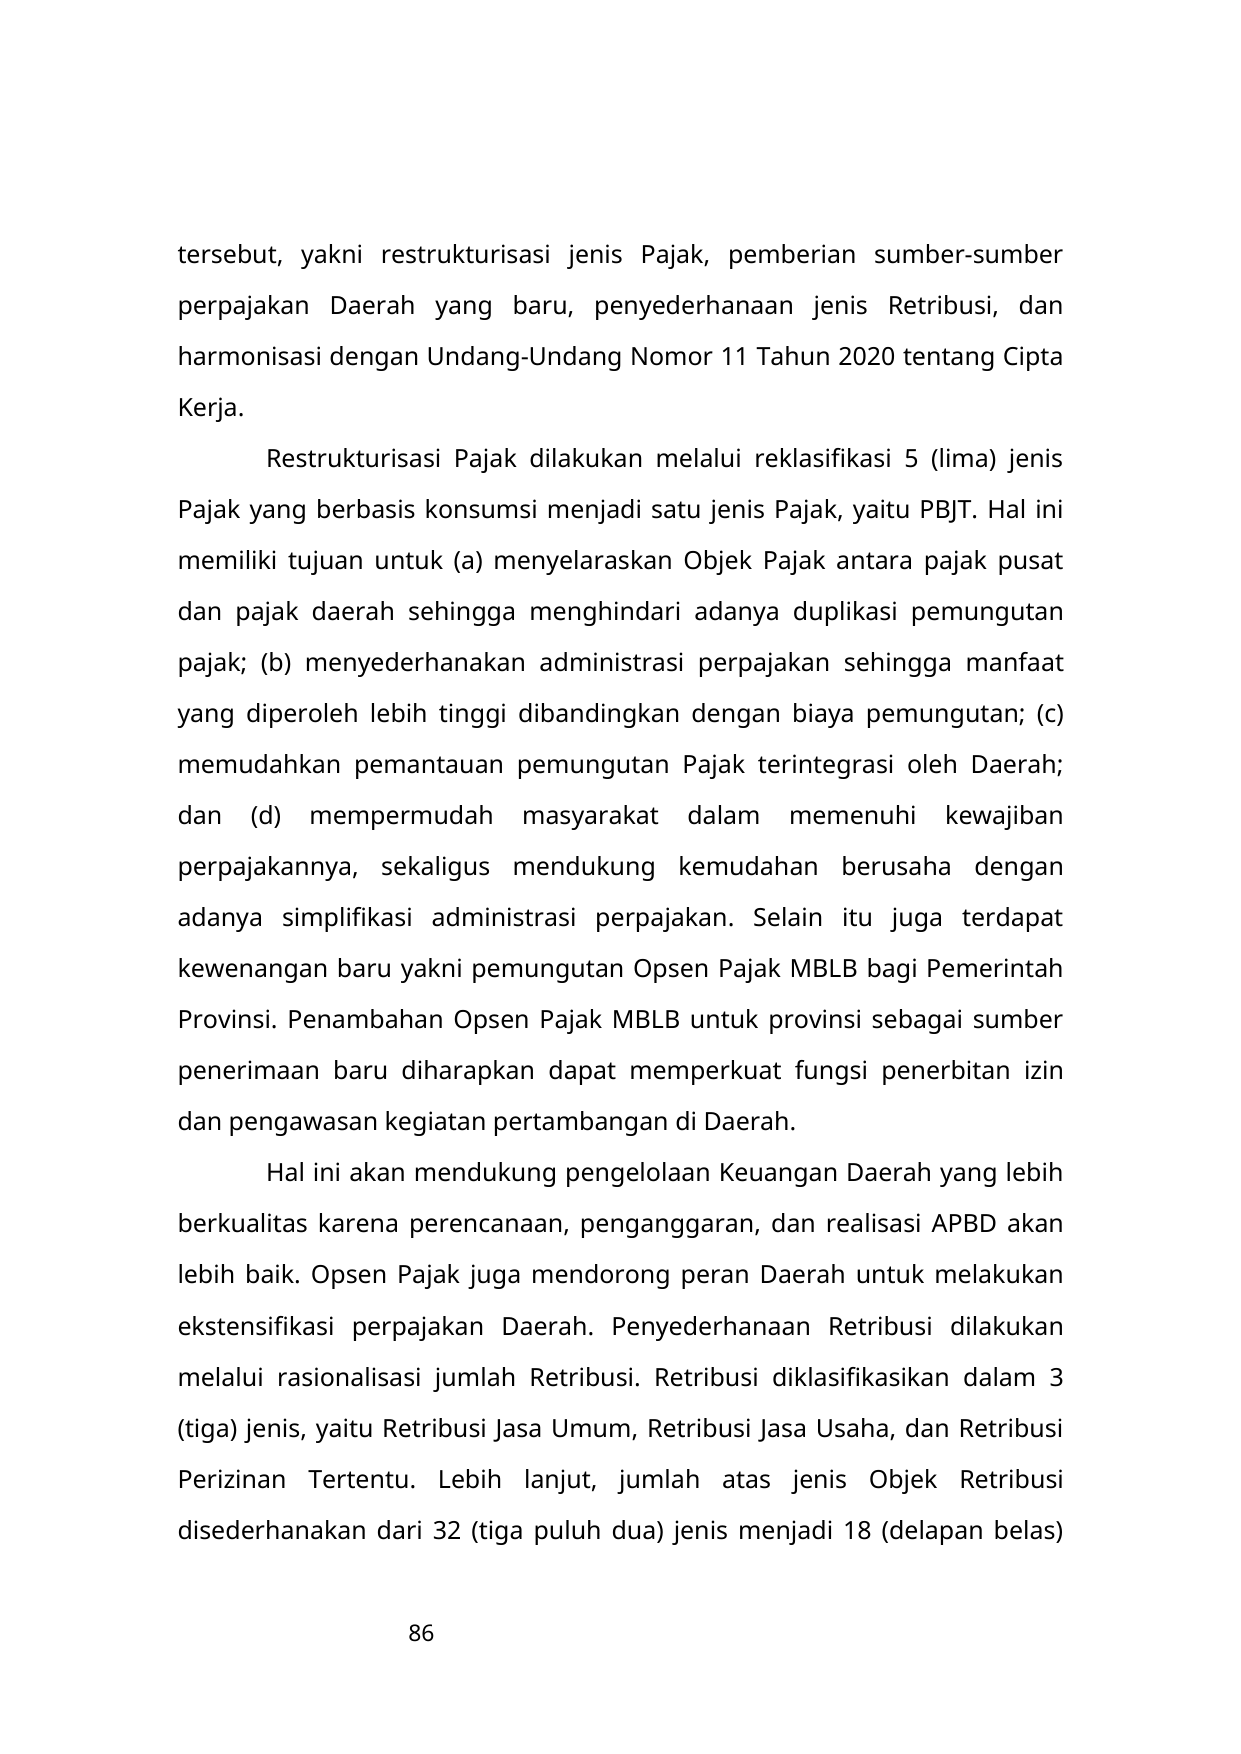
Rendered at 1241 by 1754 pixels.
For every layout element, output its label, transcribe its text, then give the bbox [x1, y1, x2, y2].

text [177, 236, 1064, 423]
text Restrukturisasi Pajak dilakukan melalui reklasifikasi 5 (lima) jenis Pajak yang berbasis konsumsi menjadi satu jenis Pajak, yaitu PBJT. Hal ini memiliki tujuan untuk (a) menyelaraskan Objek Pajak antara pajak pusat dan pajak daerah sehingga menghindari adanya duplikasi pemungutan pajak; (b) menyederhanakan administrasi perpajakan sehingga manfaat yang diperoleh lebih tinggi dibandingkan dengan biaya pemungutan; (c) memudahkan pemantauan pemungutan Pajak terintegrasi oleh Daerah; dan (d) mempermudah masyarakat dalam memenuhi kewajiban perpajakannya, sekaligus mendukung kemudahan berusaha dengan adanya simplifikasi administrasi perpajakan. Selain itu juga terdapat kewenangan baru yakni pemungutan Opsen Pajak MBLB bagi Pemerintah Provinsi. Penambahan Opsen Pajak MBLB untuk provinsi sebagai sumber penerimaan baru diharapkan dapat memperkuat fungsi penerbitan izin dan pengawasan kegiatan pertambangan di Daerah. [177, 440, 1064, 1138]
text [177, 1155, 1064, 1546]
